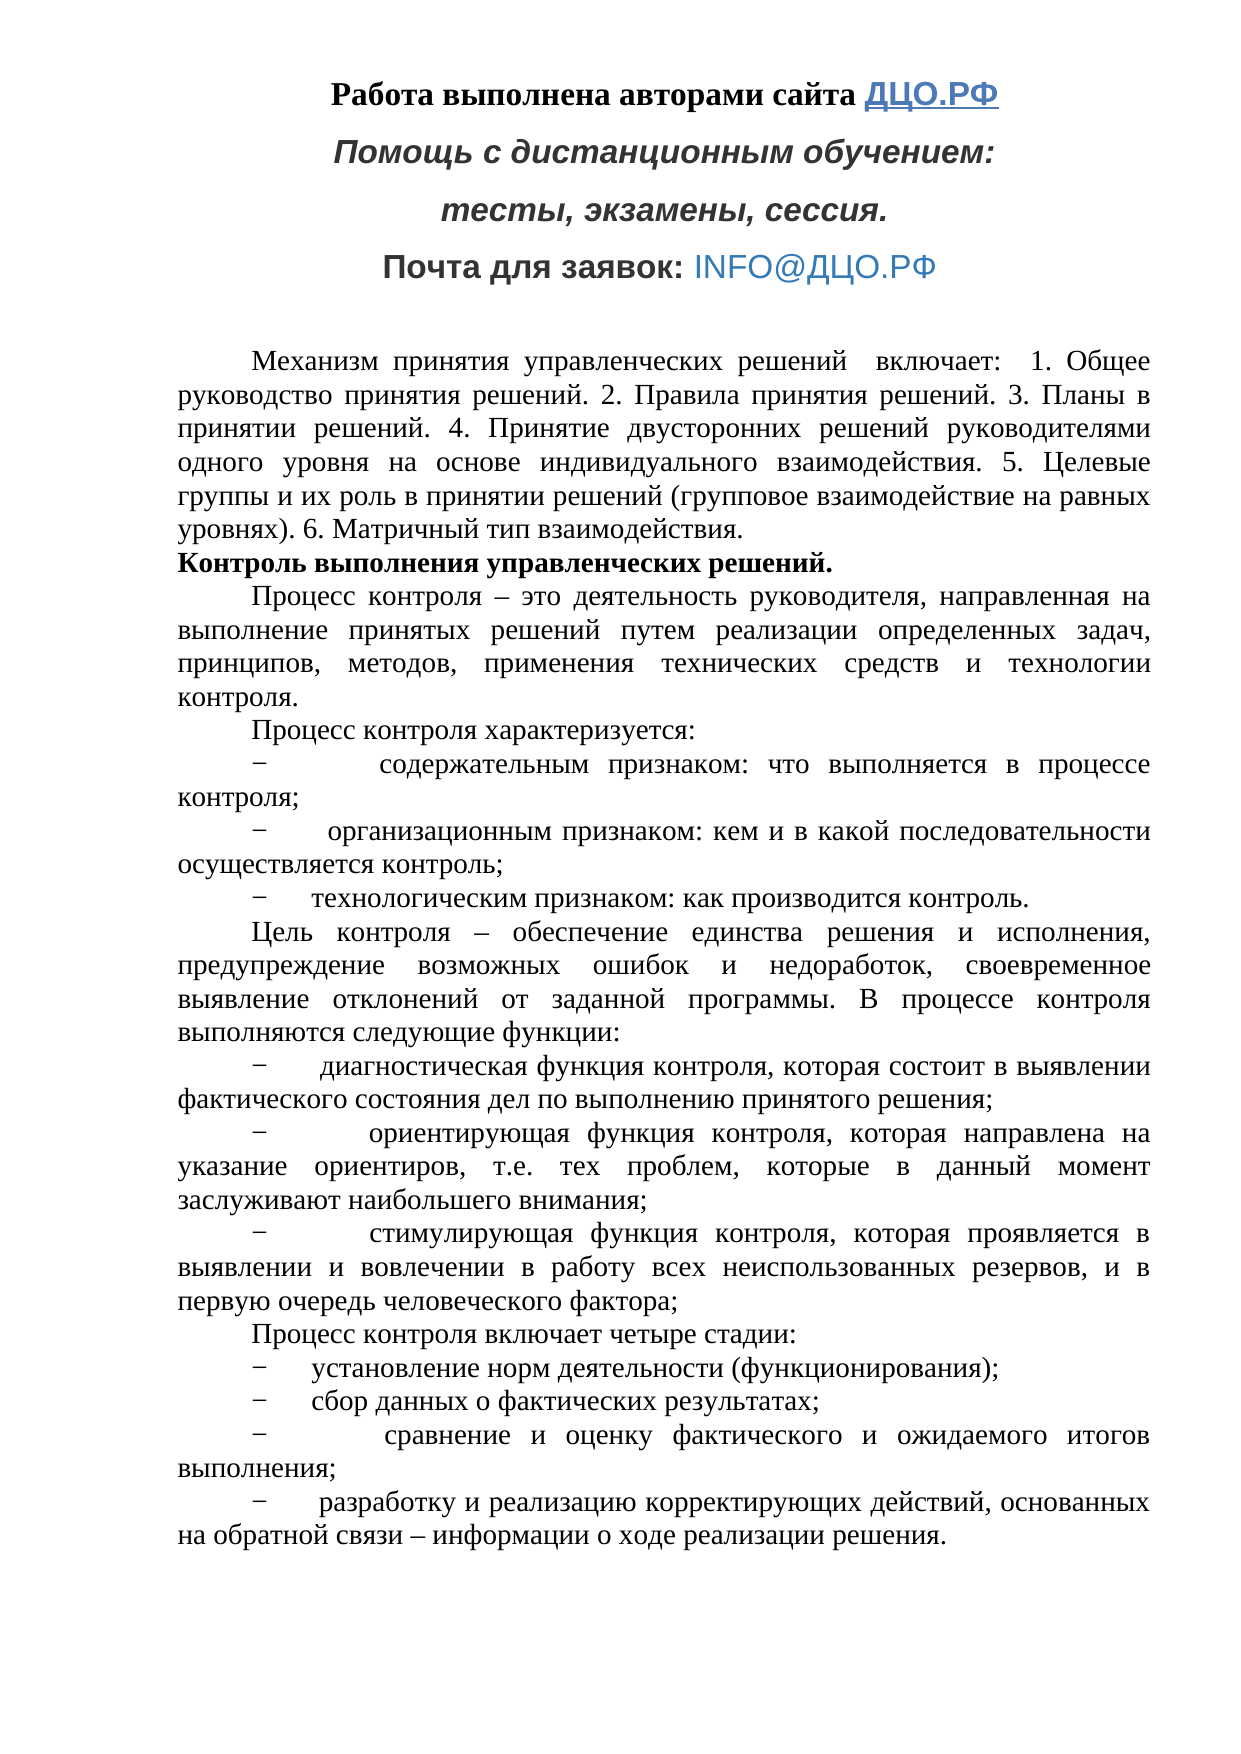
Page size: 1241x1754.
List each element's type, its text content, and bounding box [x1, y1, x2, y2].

text Процесс контроля – это деятельность руководителя, направленная на выполнение принятых решений путем реализации определенных задач, принципов, методов, применения технических средств и технологии контроля. [177, 578, 1152, 712]
text − установление норм деятельности (функционирования); [177, 1350, 1152, 1383]
text Контроль выполнения управленческих решений. [177, 545, 1152, 578]
text − диагностическая функция контроля, которая состоит в выявлении фактического состояния дел по выполнению принятого решения; [177, 1048, 1152, 1115]
text − организационным признаком: кем и в какой последовательности осуществляется контроль; [177, 813, 1152, 880]
text Механизм принятия управленческих решений включает: 1. Общее руководство принятия решений. 2. Правила принятия решений. 3. Планы в принятии решений. 4. Принятие двусторонних решений руководителями одного уровня на основе индивидуального взаимодействия. 5. Целевые группы и их роль в принятии решений (групповое взаимодействие на равных уровнях). 6. Матричный тип взаимодействия. [177, 343, 1152, 545]
text − ориентирующая функция контроля, которая направлена на указание ориентиров, т.е. тех проблем, которые в данный момент заслуживают наибольшего внимания; [177, 1115, 1152, 1216]
text − разработку и реализацию корректирующих действий, основанных на обратной связи – информации о ходе реализации решения. [177, 1484, 1152, 1551]
text − технологическим признаком: как производится контроль. [177, 880, 1152, 914]
text Процесс контроля включает четыре стадии: [177, 1316, 1152, 1350]
text − сравнение и оценку фактического и ожидаемого итогов выполнения; [177, 1417, 1152, 1484]
text Цель контроля – обеспечение единства решения и исполнения, предупреждение возможных ошибок и недоработок, своевременное выявление отклонений от заданной программы. В процессе контроля выполняются следующие функции: [177, 914, 1152, 1048]
text Процесс контроля характеризуется: [177, 712, 1152, 746]
text − стимулирующая функция контроля, которая проявляется в выявлении и вовлечении в работу всех неиспользованных резервов, и в первую очередь человеческого фактора; [177, 1216, 1152, 1316]
text − содержательным признаком: что выполняется в процессе контроля; [177, 746, 1152, 813]
text − сбор данных о фактических результатах; [177, 1383, 1152, 1417]
